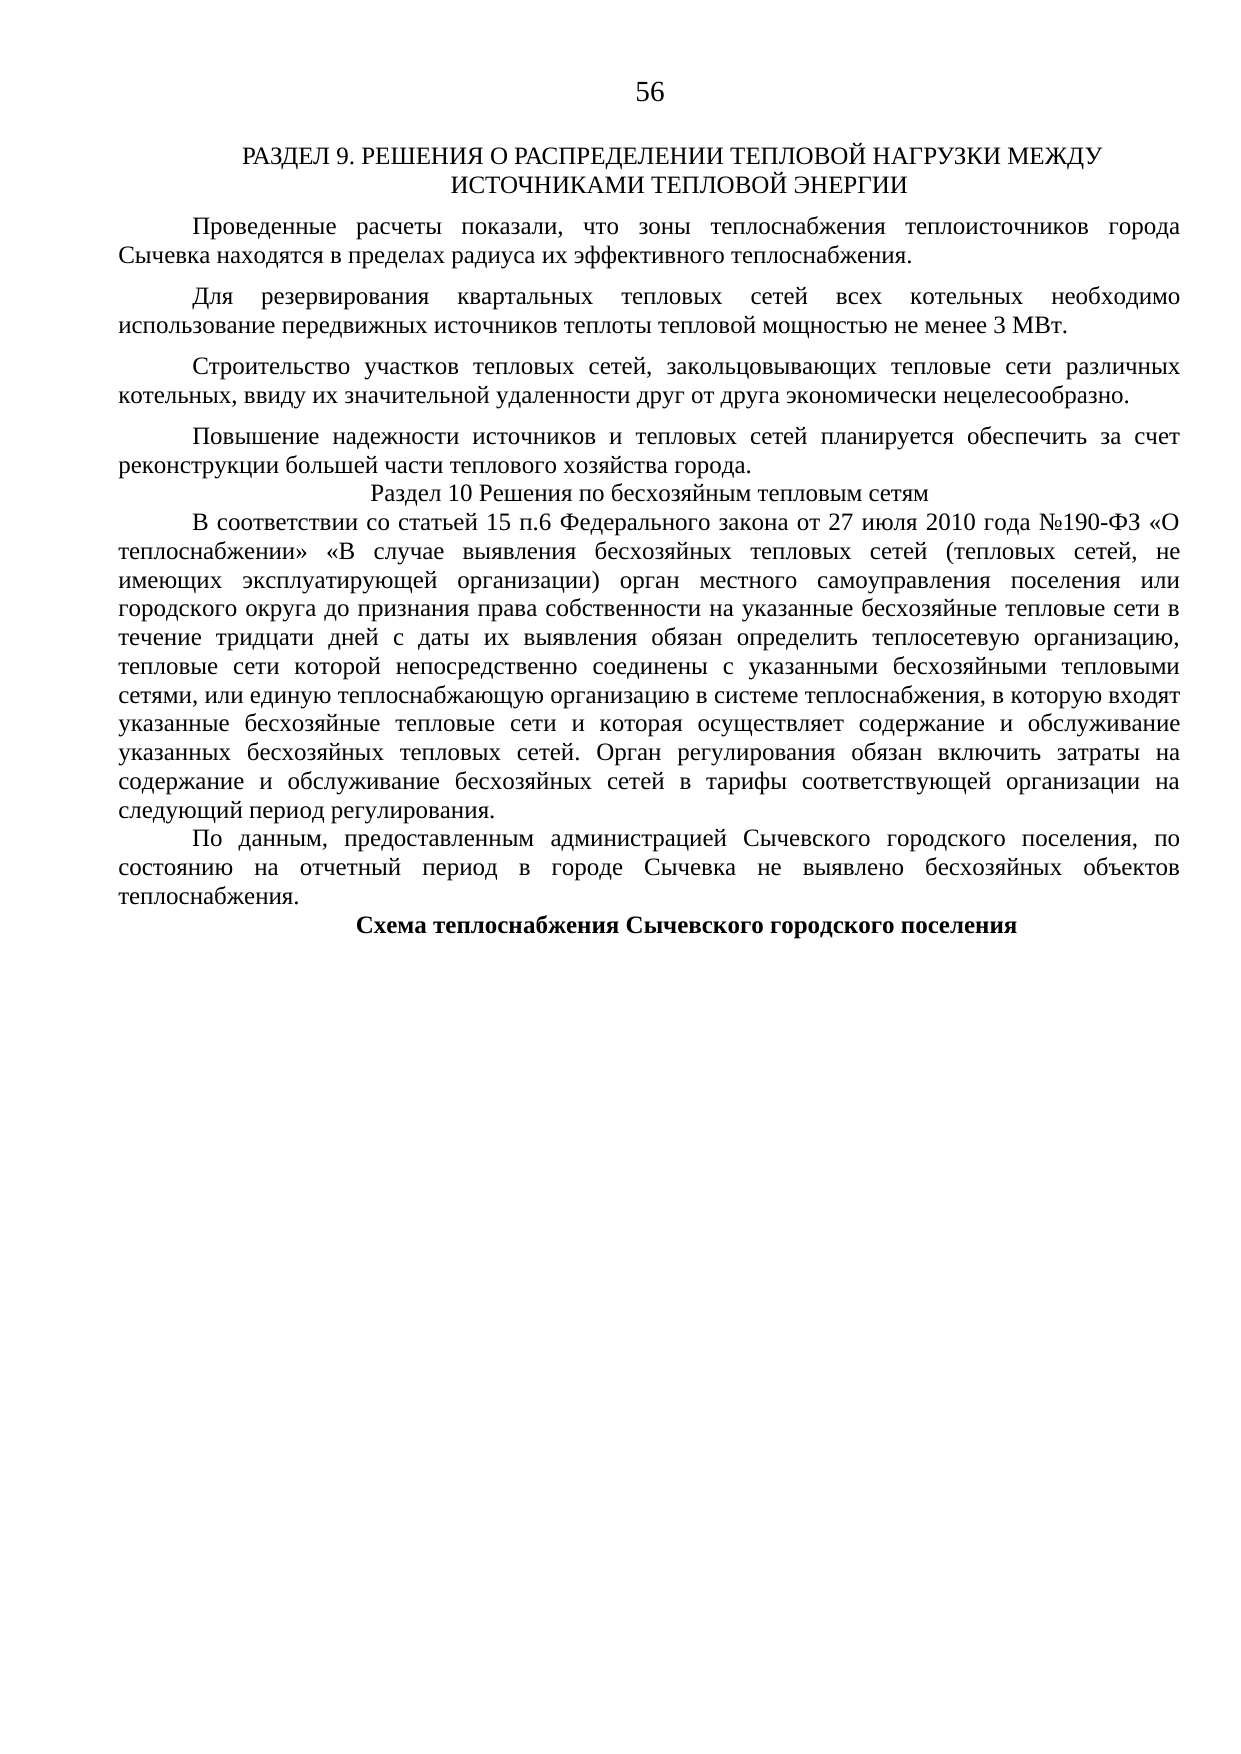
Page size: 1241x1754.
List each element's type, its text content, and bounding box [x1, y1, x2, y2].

text В соответствии со статьей 15 п.6 Федерального закона от 27 июля 2010 года №190-ФЗ «О теплоснабжении» «В случае выявления бесхозяйных тепловых сетей (тепловых сетей, не имеющих эксплуатирующей организации) орган местного самоуправления поселения или городского округа до признания права собственности на указанные бесхозяйные тепловые сети в течение тридцати дней с даты их выявления обязан определить теплосетевую организацию, тепловые сети которой непосредственно соединены с указанными бесхозяйными тепловыми сетями, или единую теплоснабжающую организацию в системе теплоснабжения, в которую входят указанные бесхозяйные тепловые сети и которая осуществляет содержание и обслуживание указанных бесхозяйных тепловых сетей. Орган регулирования обязан включить затраты на содержание и обслуживание бесхозяйных сетей в тарифы соответствующей организации на следующий период регулирования. [118, 507, 1181, 823]
text Строительство участков тепловых сетей, закольцовывающих тепловые сети различных котельных, ввиду их значительной удаленности друг от друга экономически нецелесообразно. [118, 351, 1181, 408]
text Раздел 10 Решения по бесхозяйным тепловым сетям [118, 478, 1181, 507]
text Схема теплоснабжения Сычевского городского поселения [118, 910, 1181, 938]
text Для резервирования квартальных тепловых сетей всех котельных необходимо использование передвижных источников теплоты тепловой мощностью не менее 3 МВт. [118, 281, 1181, 338]
list РАЗДЕЛ 9. РЕШЕНИЯ О РАСПРЕДЕЛЕНИИ ТЕПЛОВОЙ НАГРУЗКИ МЕЖДУ ИСТОЧНИКАМИ ТЕПЛОВОЙ ЭНЕРГИИ [120, 141, 1181, 198]
text Повышение надежности источников и тепловых сетей планируется обеспечить за счет реконструкции большей части теплового хозяйства города. [118, 421, 1181, 478]
text По данным, предоставленным администрацией Сычевского городского поселения, по состоянию на отчетный период в городе Сычевка не выявлено бесхозяйных объектов теплоснабжения. [118, 823, 1181, 910]
text Проведенные расчеты показали, что зоны теплоснабжения теплоисточников города Сычевка находятся в пределах радиуса их эффективного теплоснабжения. [118, 211, 1181, 268]
